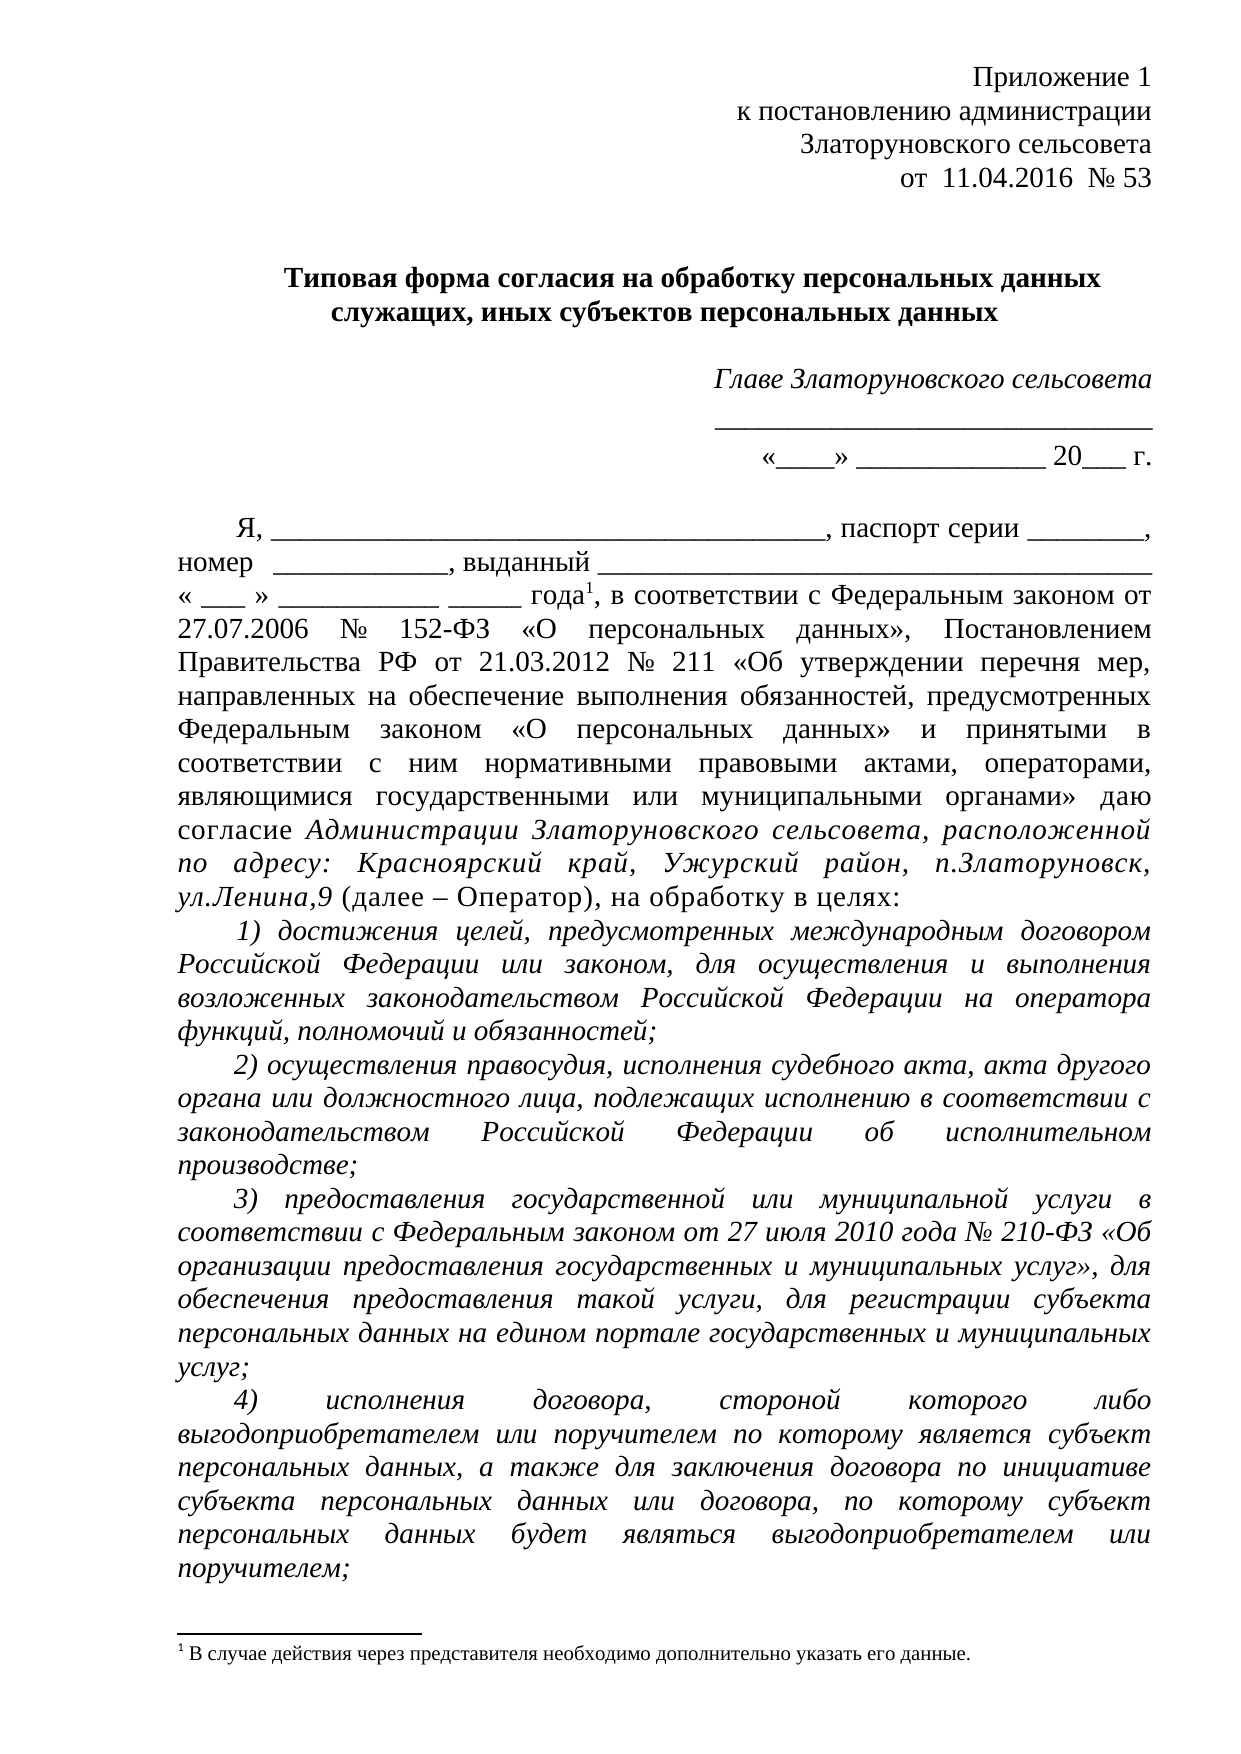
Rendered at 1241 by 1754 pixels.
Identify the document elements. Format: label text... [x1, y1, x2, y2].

text к постановлению администрации [177, 93, 1152, 126]
text ______________________________ [177, 399, 1152, 433]
text 2) осуществления правосудия, исполнения судебного акта, акта другого органа или должностного лица, подлежащих исполнению в соответствии с законодательством Российской Федерации об исполнительном производстве; [177, 1047, 1152, 1181]
text Типовая форма согласия на обработку персональных данных служащих, иных субъектов персональных данных [177, 260, 1152, 327]
text Я, ______________________________________, паспорт серии ________, номер ____________, выданный ______________________________________ « ___ » ___________ _____ года, в соответствии с Федеральным законом от 27.07.2006 № 152-ФЗ «О персональных данных», Постановлением Правительства РФ от 21.03.2012 № 211 «Об утверждении перечня мер, направленных на обеспечение выполнения обязанностей, предусмотренных Федеральным законом «О персональных данных» и принятыми в соответствии с ним нормативными правовыми актами, операторами, являющимися государственными или муниципальными органами» даю согласие Администрации Златоруновского сельсовета, расположенной по адресу: Красноярский край, Ужурский район, п.Златоруновск, ул.Ленина,9 (далее – Оператор), на обработку в целях: [177, 510, 1152, 913]
text Златоруновского сельсовета [177, 126, 1152, 160]
text от 11.04.2016 № 53 [709, 160, 1152, 193]
text Приложение 1 [945, 59, 1152, 93]
text 4) исполнения договора, стороной которого либо выгодоприобретателем или поручителем по которому является субъект персональных данных, а также для заключения договора по инициативе субъекта персональных данных или договора, по которому субъект персональных данных будет являться выгодоприобретателем или поручителем; [177, 1382, 1152, 1583]
text 3) предоставления государственной или муниципальной услуги в соответствии с Федеральным законом от 27 июля 2010 года № 210-ФЗ «Об организации предоставления государственных и муниципальных услуг», для обеспечения предоставления такой услуги, для регистрации субъекта персональных данных на едином портале государственных и муниципальных услуг; [177, 1181, 1152, 1382]
text Главе Златоруновского сельсовета [177, 361, 1152, 394]
text «____» _____________ 20___ г. [177, 438, 1152, 472]
text 1) достижения целей, предусмотренных международным договором Российской Федерации или законом, для осуществления и выполнения возложенных законодательством Российской Федерации на оператора функций, полномочий и обязанностей; [177, 913, 1152, 1047]
